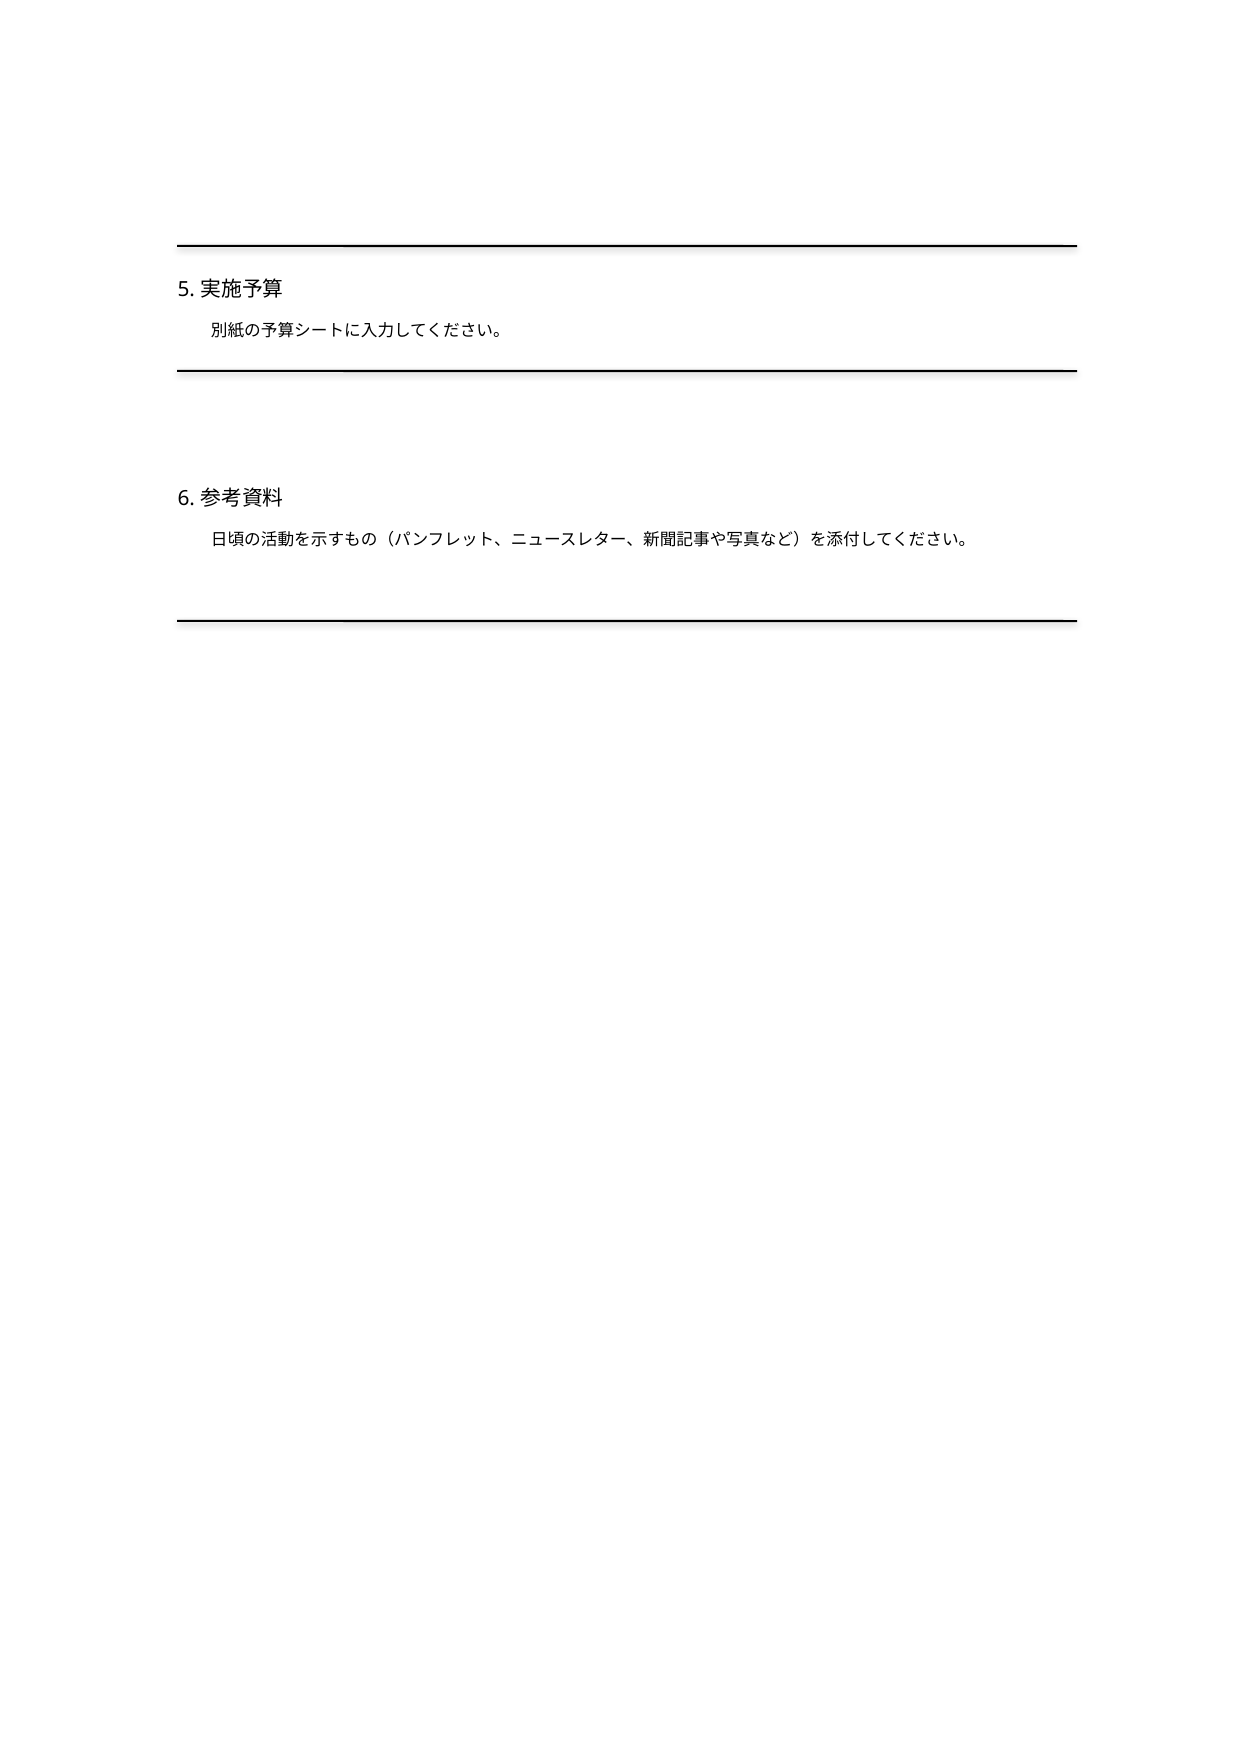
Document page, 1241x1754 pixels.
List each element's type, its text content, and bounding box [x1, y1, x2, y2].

text 日頃の活動を示すもの（パンフレット、ニュースレター、新聞記事や写真など）を添付してください。 [177, 517, 1063, 558]
text 6. 参考資料 [177, 475, 1063, 517]
text 5. 実施予算 [177, 267, 1063, 308]
text 別紙の予算シートに入力してください。 [177, 308, 1063, 350]
